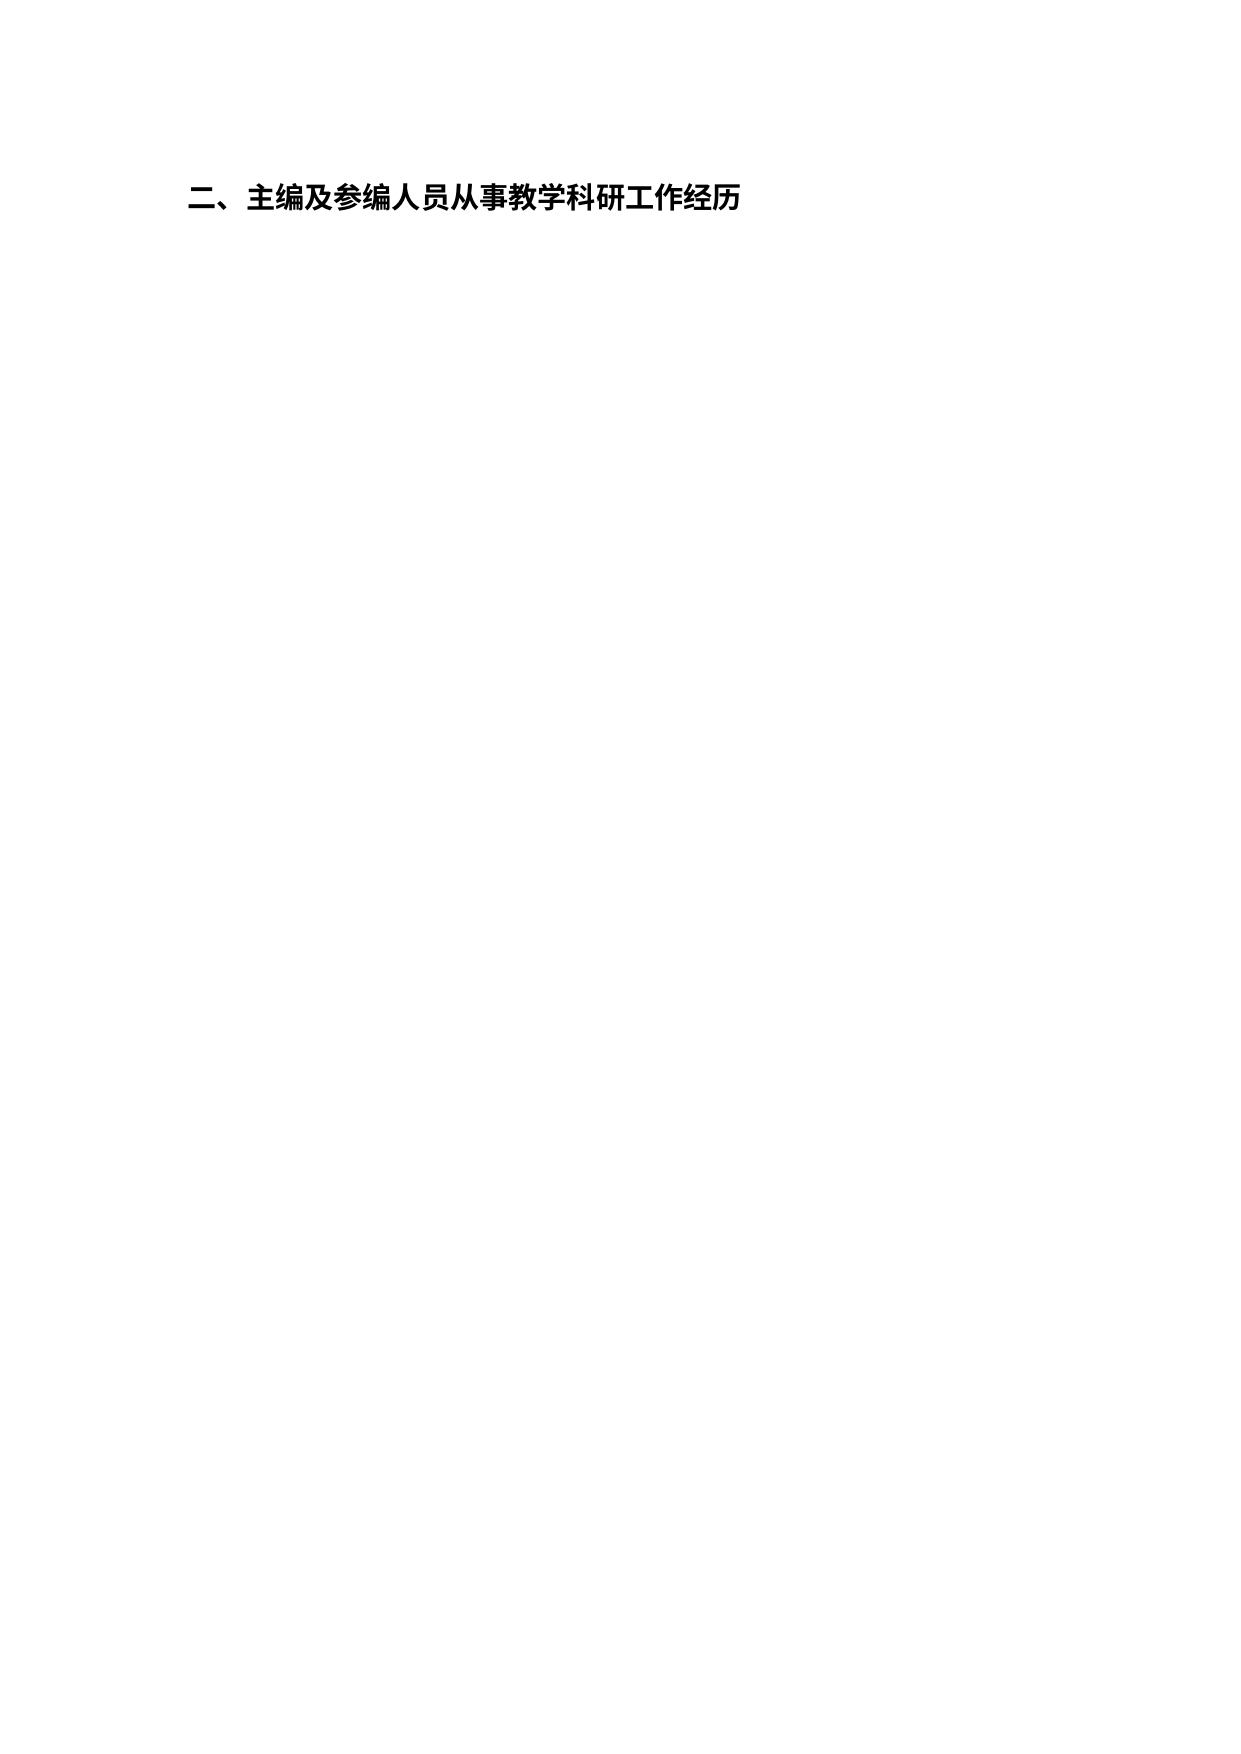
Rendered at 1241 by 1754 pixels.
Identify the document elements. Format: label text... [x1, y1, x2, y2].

text 二、主编及参编人员从事教学科研工作经历 [187, 162, 1053, 220]
